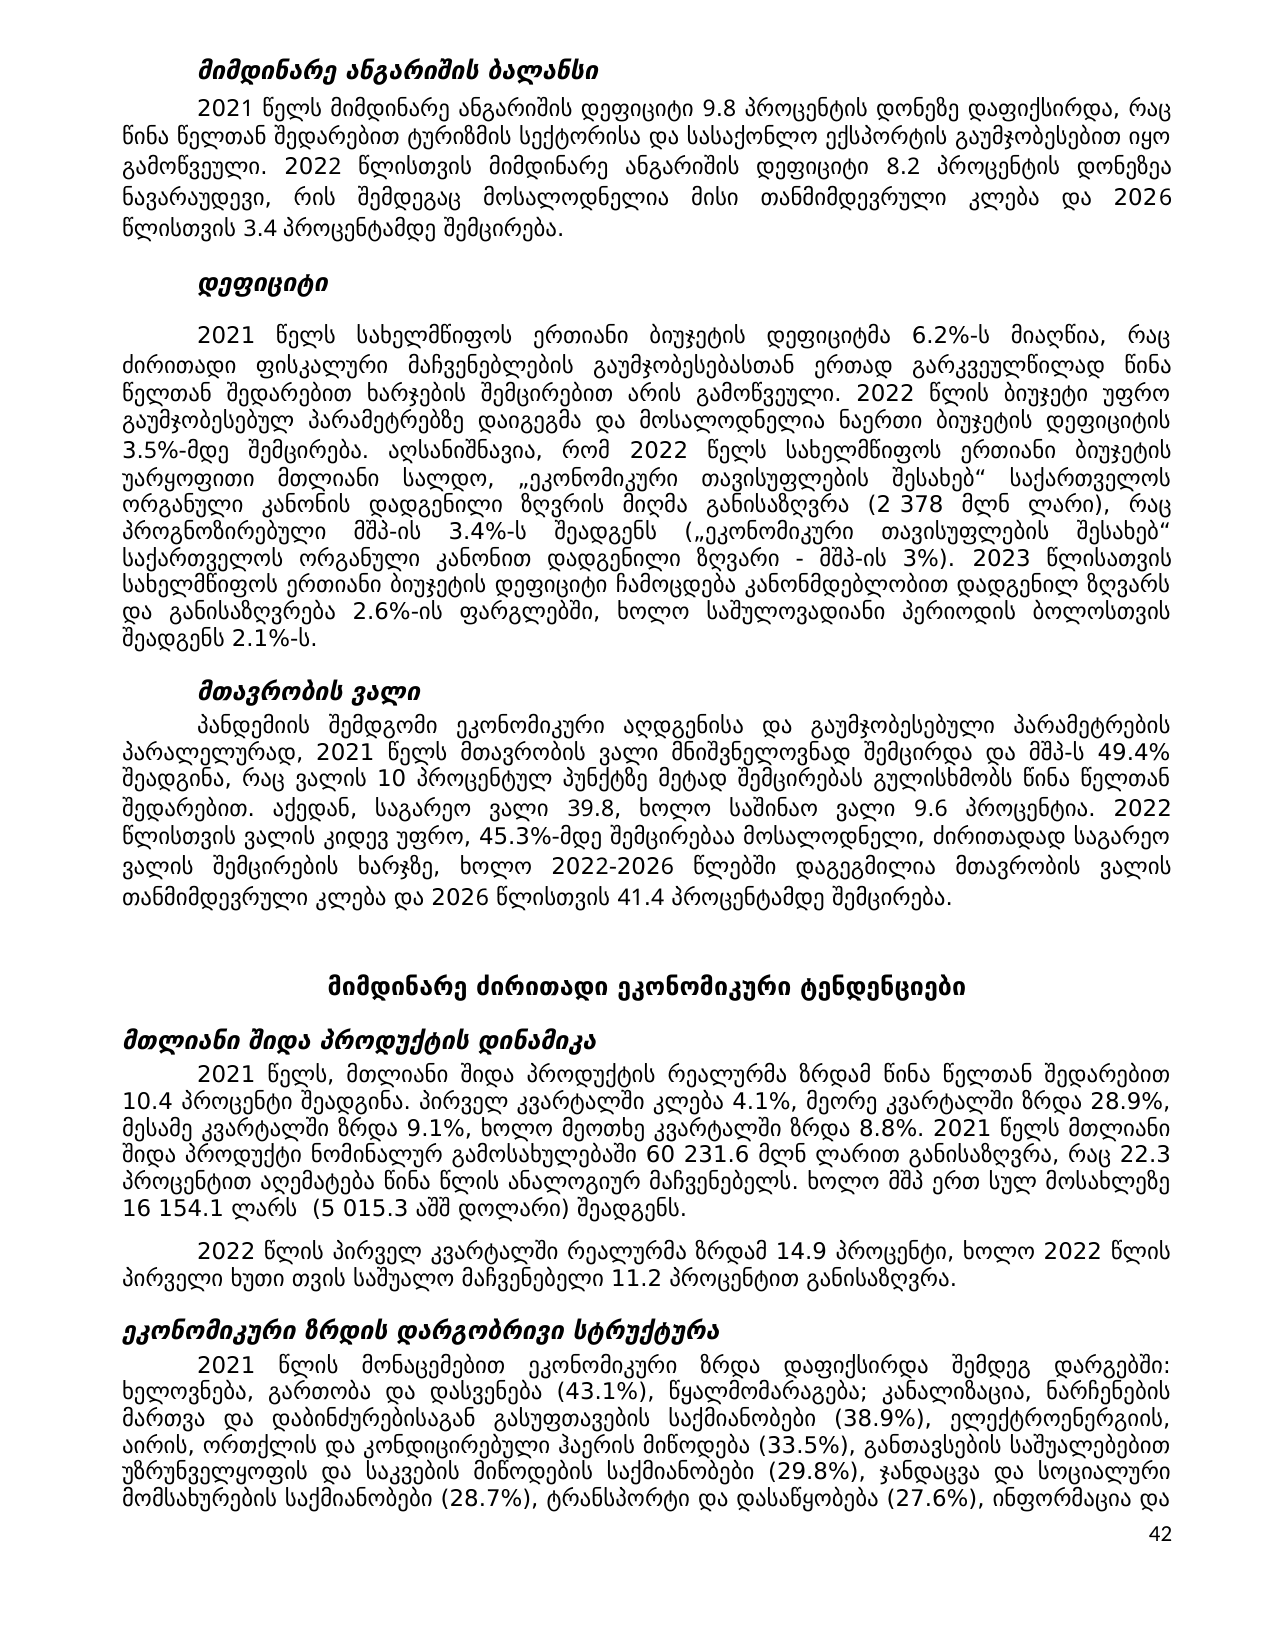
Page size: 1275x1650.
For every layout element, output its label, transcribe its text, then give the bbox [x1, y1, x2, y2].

text ეკონომიკური ზრდის დარგობრივი სტრუქტურა [122, 1316, 1172, 1346]
text 2021 წელს სახელმწიფოს ერთიანი ბიუჯეტის დეფიციტმა 6.2%-ს მიაღწია, რაც ძირითადი ფისკალური მაჩვენებლების გაუმჯობესებასთან ერთად გარკვეულწილად წინა წელთან შედარებით ხარჯების შემცირებით არის გამოწვეული. 2022 წლის ბიუჯეტი უფრო გაუმჯობესებულ პარამეტრებზე დაიგეგმა და მოსალოდნელია ნაერთი ბიუჯეტის დეფიციტის 3.5%-მდე შემცირება. აღსანიშნავია, რომ 2022 წელს სახელმწიფოს ერთიანი ბიუჯეტის უარყოფითი მთლიანი სალდო, „ეკონომიკური თავისუფლების შესახებ“ საქართველოს ორგანული კანონის დადგენილი ზღვრის მიღმა განისაზღვრა (2 378 მლნ ლარი), რაც პროგნოზირებული მშპ-ის 3.4%-ს შეადგენს („ეკონომიკური თავისუფლების შესახებ“ საქართველოს ორგანული კანონით დადგენილი ზღვარი - მშპ-ის 3%). 2023 წლისათვის სახელმწიფოს ერთიანი ბიუჯეტის დეფიციტი ჩამოცდება კანონმდებლობით დადგენილ ზღვარს და განისაზღვრება 2.6%-ის ფარგლებში, ხოლო საშულოვადიანი პერიოდის ბოლოსთვის შეადგენს 2.1%-ს. [122, 322, 1172, 652]
text მთავრობის ვალი [122, 677, 1172, 706]
text 2022 წლის პირველ კვარტალში რეალურმა ზრდამ 14.9 პროცენტი, ხოლო 2022 წლის პირველი ხუთი თვის საშუალო მაჩვენებელი 11.2 პროცენტით განისაზღვრა. [122, 1238, 1172, 1291]
text მთლიანი შიდა პროდუქტის დინამიკა [122, 1026, 1172, 1055]
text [122, 1352, 1172, 1512]
text დეფიციტი [122, 268, 1172, 297]
text 2021 წელს, მთლიანი შიდა პროდუქტის რეალურმა ზრდამ წინა წელთან შედარებით 10.4 პროცენტი შეადგინა. პირველ კვარტალში კლება 4.1%, მეორე კვარტალში ზრდა 28.9%, მესამე კვარტალში ზრდა 9.1%, ხოლო მეოთხე კვარტალში ზრდა 8.8%. 2021 წელს მთლიანი შიდა პროდუქტი ნომინალურ გამოსახულებაში 60 231.6 მლნ ლარით განისაზღვრა, რაც 22.3 პროცენტით აღემატება წინა წლის ანალოგიურ მაჩვენებელს. ხოლო მშპ ერთ სულ მოსახლეზე 16 154.1 ლარს (5 015.3 აშშ დოლარი) შეადგენს. [122, 1061, 1172, 1221]
text პანდემიის შემდგომი ეკონომიკური აღდგენისა და გაუმჯობესებული პარამეტრების პარალელურად, 2021 წელს მთავრობის ვალი მნიშვნელოვნად შემცირდა და მშპ-ს 49.4% შეადგინა, რაც ვალის 10 პროცენტულ პუნქტზე მეტად შემცირებას გულისხმობს წინა წელთან შედარებით. აქედან, საგარეო ვალი 39.8, ხოლო საშინაო ვალი 9.6 პროცენტია. 2022 წლისთვის ვალის კიდევ უფრო, 45.3%-მდე შემცირებაა მოსალოდნელი, ძირითადად საგარეო ვალის შემცირების ხარჯზე, ხოლო 2022-2026 წლებში დაგეგმილია მთავრობის ვალის თანმიმდევრული კლება და 2026 წლისთვის 41.4 პროცენტამდე შემცირება. [122, 712, 1172, 912]
text მიმდინარე ანგარიშის ბალანსი [122, 56, 1172, 85]
text მიმდინარე ძირითადი ეკონომიკური ტენდენციები [122, 972, 1172, 1001]
text 2021 წელს მიმდინარე ანგარიშის დეფიციტი 9.8 პროცენტის დონეზე დაფიქსირდა, რაც წინა წელთან შედარებით ტურიზმის სექტორისა და სასაქონლო ექსპორტის გაუმჯობესებით იყო გამოწვეული. 2022 წლისთვის მიმდინარე ანგარიშის დეფიციტი 8.2 პროცენტის დონეზეა ნავარაუდევი, რის შემდეგაც მოსალოდნელია მისი თანმიმდევრული კლება და 2026 წლისთვის 3.4 პროცენტამდე შემცირება. [122, 92, 1172, 243]
